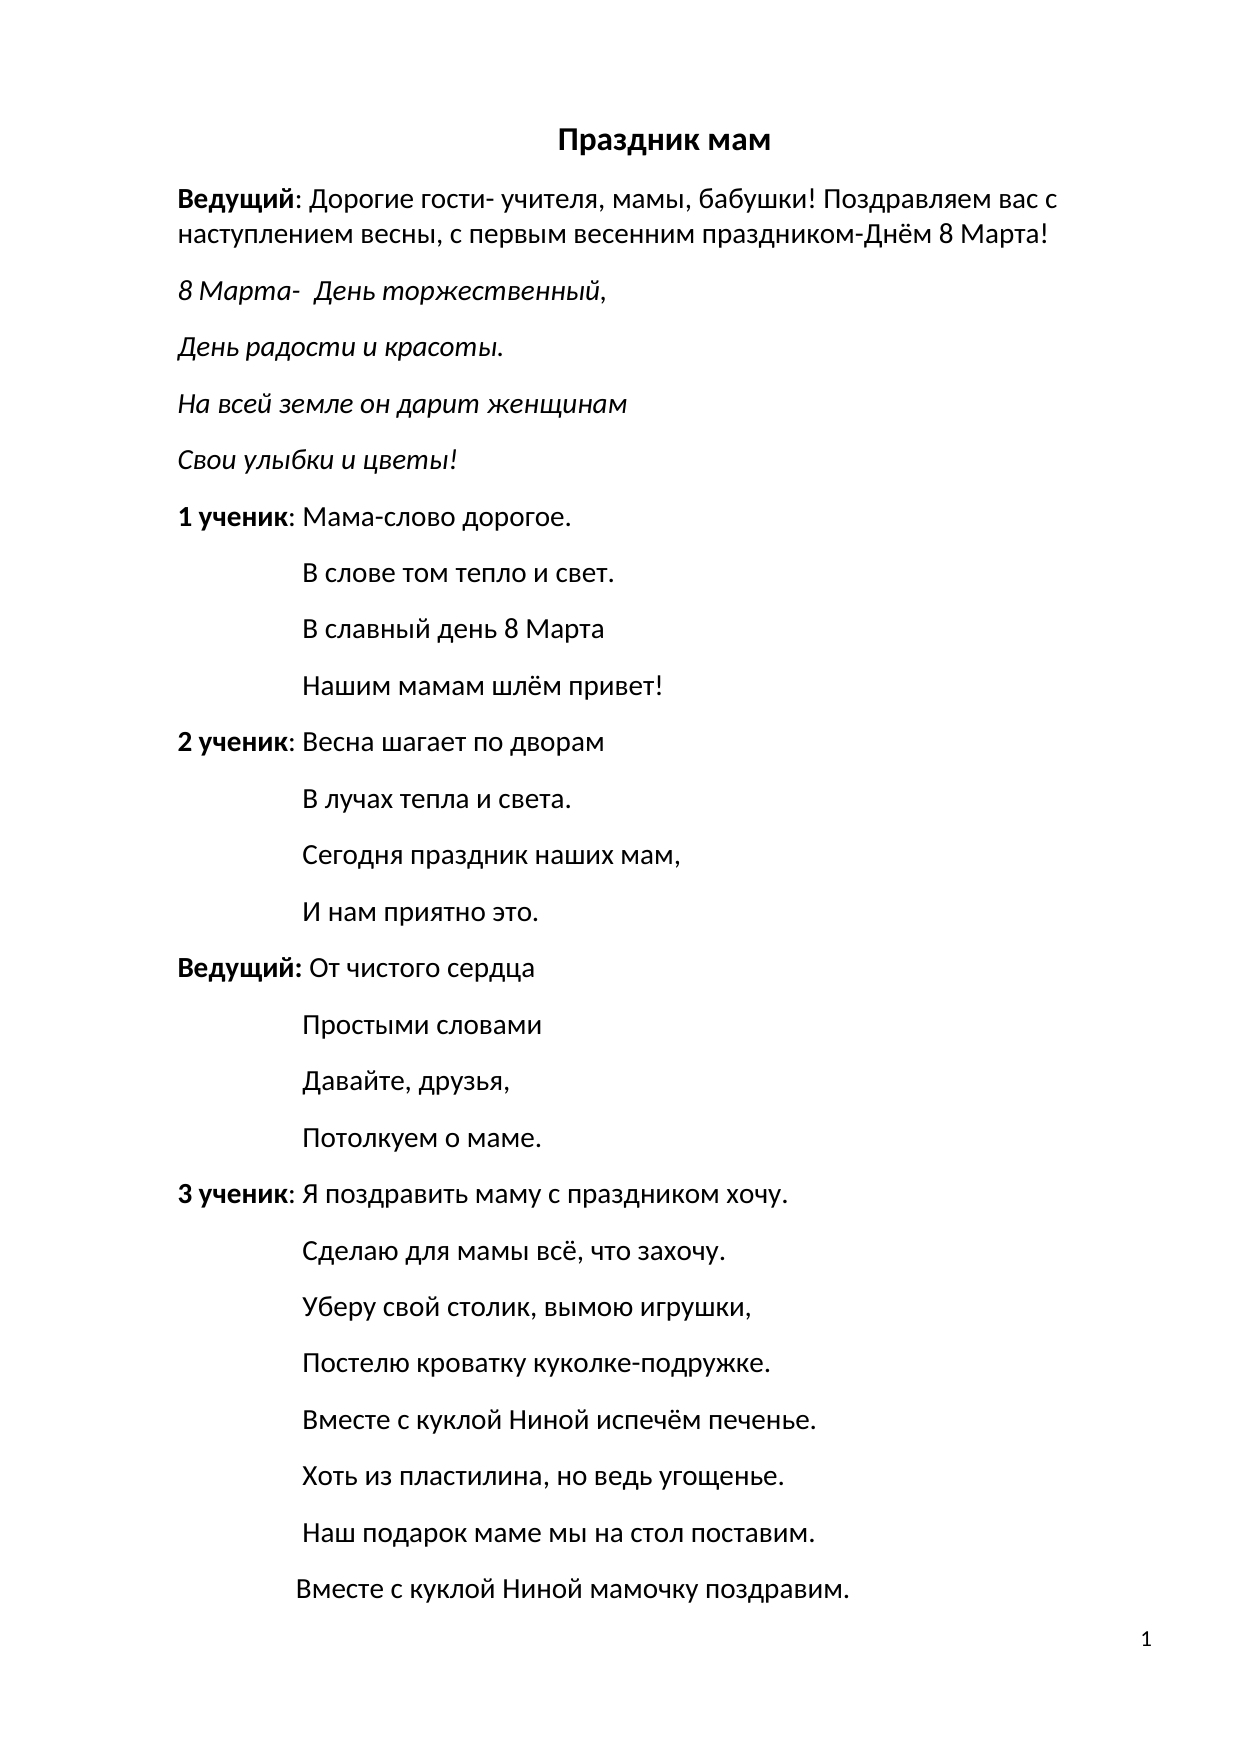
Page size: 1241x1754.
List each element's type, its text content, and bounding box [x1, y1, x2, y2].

text Свои улыбки и цветы! [177, 441, 1152, 477]
text И нам приятно это. [177, 893, 1152, 928]
text Нашим мамам шлём привет! [177, 667, 1152, 703]
text В слове том тепло и свет. [177, 554, 1152, 590]
text Простыми словами [177, 1006, 1152, 1041]
text 2 ученик: Весна шагает по дворам [177, 723, 1152, 759]
text Постелю кроватку куколке-подружке. [177, 1344, 1152, 1380]
text 1 ученик: Мама-слово дорогое. [177, 498, 1152, 533]
text 3 ученик: Я поздравить маму с праздником хочу. [177, 1175, 1152, 1211]
text День радости и красоты. [177, 328, 1152, 364]
text Ведущий: От чистого сердца [177, 949, 1152, 985]
text На всей земле он дарит женщинам [177, 385, 1152, 420]
text Потолкуем о маме. [177, 1119, 1152, 1154]
text Сегодня праздник наших мам, [177, 836, 1152, 872]
text Наш подарок маме мы на стол поставим. [177, 1514, 1152, 1549]
text Хоть из пластилина, но ведь угощенье. [177, 1457, 1152, 1493]
text 8 Марта- День торжественный, [177, 272, 1152, 307]
text В лучах тепла и света. [177, 780, 1152, 816]
text Ведущий: Дорогие гости- учителя, мамы, бабушки! Поздравляем вас с наступлением весны, с первым весенним праздником-Днём 8 Марта! [177, 180, 1152, 251]
text Сделаю для мамы всё, что захочу. [177, 1232, 1152, 1267]
text Уберу свой столик, вымою игрушки, [177, 1288, 1152, 1324]
text Давайте, друзья, [177, 1062, 1152, 1098]
text Вместе с куклой Ниной мамочку поздравим. [177, 1570, 1152, 1606]
text Праздник мам [177, 118, 1152, 159]
text Вместе с куклой Ниной испечём печенье. [177, 1401, 1152, 1437]
text В славный день 8 Марта [177, 611, 1152, 646]
